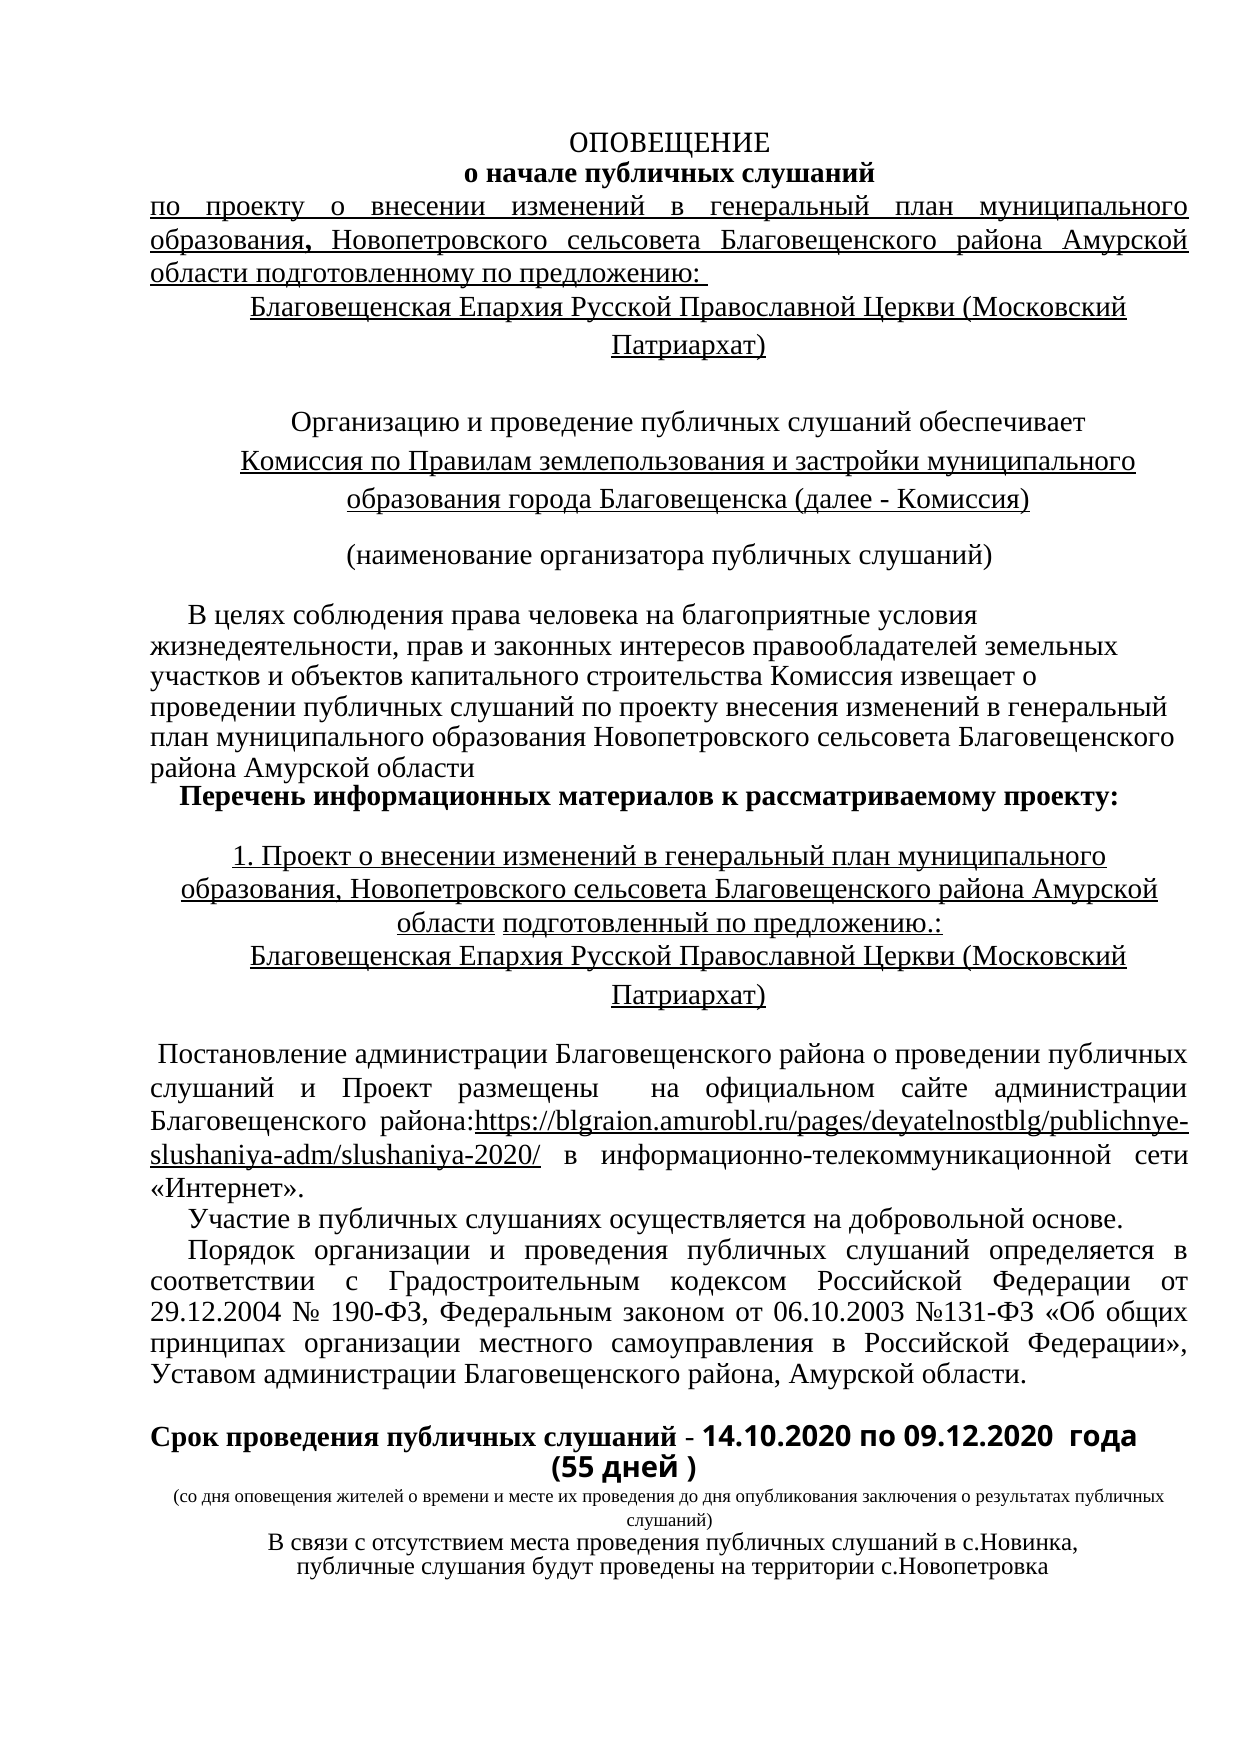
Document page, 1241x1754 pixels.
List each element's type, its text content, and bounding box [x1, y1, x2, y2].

list Благовещенская Епархия Русской Православной Церкви (Московский Патриархат) [187, 938, 1189, 1010]
text ОПОВЕЩЕНИЕ [150, 129, 1189, 159]
list Организацию и проведение публичных слушаний обеспечивает [187, 404, 1189, 438]
list Комиссия по Правилам землепользования и застройки муниципального образования города Благовещенска (далее - Комиссия) [187, 443, 1189, 515]
list Благовещенская Епархия Русской Православной Церкви (Московский Патриархат) [187, 289, 1189, 361]
text Срок проведения публичных слушаний - 14.10.2020 по 09.12.2020 года [701, 1421, 1189, 1452]
text о начале публичных слушаний [150, 159, 1189, 188]
text (55 дней ) [150, 1452, 1189, 1483]
text Участие в публичных слушаниях осуществляется на добровольной основе. [150, 1204, 1189, 1235]
text публичные слушания будут проведены на территории с.Новопетровка [150, 1555, 1189, 1579]
text В целях соблюдения права человека на благоприятные условия жизнедеятельности, прав и законных интересов правообладателей земельных участков и объектов капитального строительства Комиссия извещает о проведении публичных слушаний по проекту внесения изменений в генеральный план муниципального образования Новопетровского сельсовета Благовещенского района Амурской области [150, 600, 1189, 783]
text по проекту о внесении изменений в генеральный план муниципального образования, Новопетровского сельсовета Благовещенского района Амурской области подготовленному по предложению: [150, 188, 1189, 217]
text 1. Проект о внесении изменений в генеральный план муниципального образования, Новопетровского сельсовета Благовещенского района Амурской области подготовленный по предложению.: [150, 838, 1189, 938]
text по проекту о внесении изменений в генеральный план муниципального образования, Новопетровского сельсовета Благовещенского района Амурской области подготовленному по предложению: [150, 253, 1189, 289]
text Перечень информационных материалов к рассматриваемому проекту: [150, 783, 1189, 811]
text Постановление администрации Благовещенского района о проведении публичных слушаний и Проект размещены на официальном сайте администрации Благовещенского района:https://blgraion.amurobl.ru/pages/deyatelnostblg/publichnye-slushaniya-adm/slushaniya-2020/ в информационно-телекоммуникационной сети «Интернет». [150, 1036, 1189, 1204]
text по проекту о внесении изменений в генеральный план муниципального образования, Новопетровского сельсовета Благовещенского района Амурской области подготовленному по предложению: [150, 219, 1189, 251]
text (со дня оповещения жителей о времени и месте их проведения до дня опубликования заключения о результатах публичных слушаний) [150, 1483, 1189, 1531]
text Срок проведения публичных слушаний - 14.10.2020 по 09.12.2020 года [150, 1421, 685, 1452]
text В связи с отсутствием места проведения публичных слушаний в с.Новинка, [150, 1531, 1189, 1555]
text (наименование организатора публичных слушаний) [150, 541, 1189, 570]
text Порядок организации и проведения публичных слушаний определяется в соответствии с Градостроительным кодексом Российской Федерации от 29.12.2004 № 190-ФЗ, Федеральным законом от 06.10.2003 №131-ФЗ «Об общих принципах организации местного самоуправления в Российской Федерации», Уставом администрации Благовещенского района, Амурской области. [150, 1235, 1189, 1390]
